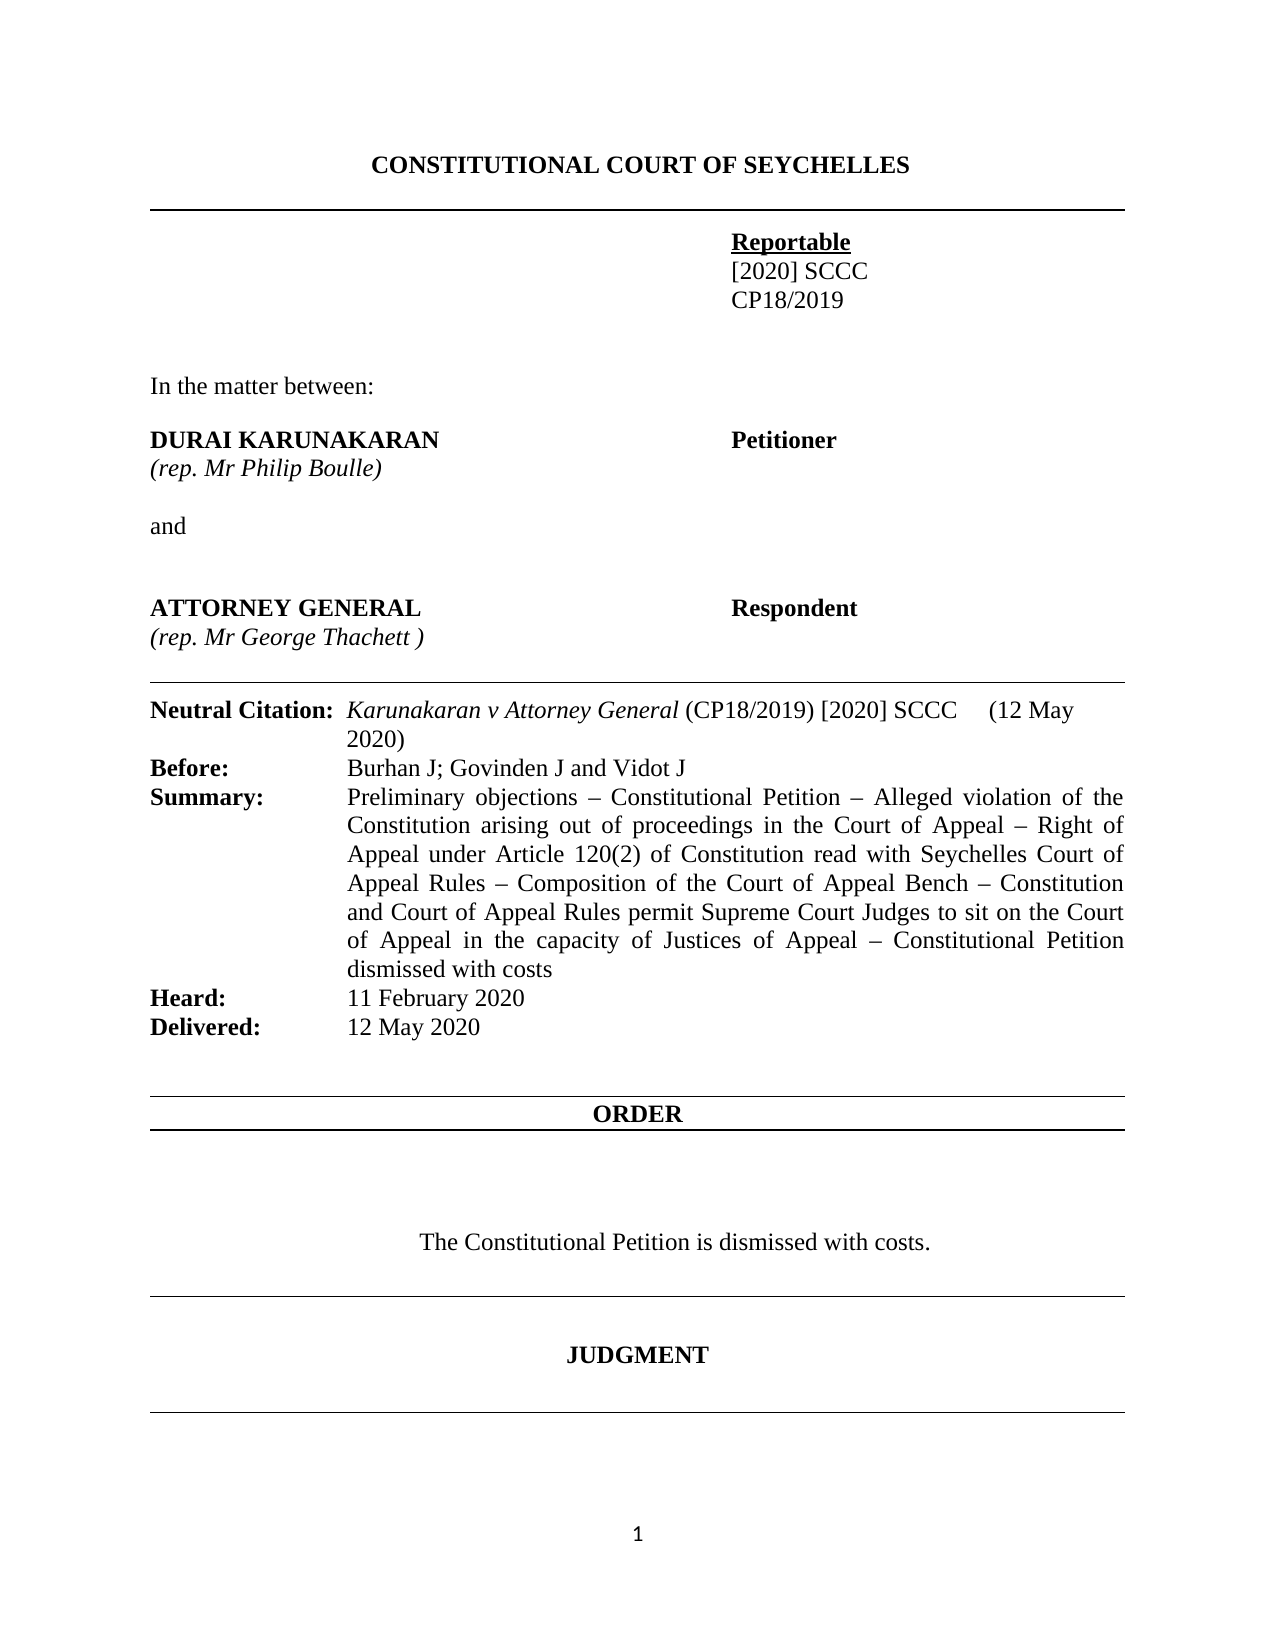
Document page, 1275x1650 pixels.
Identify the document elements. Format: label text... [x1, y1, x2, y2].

text Before: Burhan J; Govinden J and Vidot J [150, 753, 1125, 782]
text JUDGMENT [150, 1337, 1125, 1369]
text ORDER [150, 1097, 1125, 1129]
text and [150, 511, 1125, 540]
text ATTORNEY GENERAL Respondent [150, 593, 1125, 622]
text (rep. Mr Philip Boulle) [150, 453, 1125, 482]
text CONSTITUTIONAL COURT OF SEYCHELLES [150, 150, 1125, 179]
text CP18/2019 [731, 285, 1125, 313]
text DURAI KARUNAKARAN Petitioner [150, 425, 1125, 453]
text In the matter between: [150, 371, 1125, 400]
text (rep. Mr George Thachett ) [150, 622, 1125, 651]
list The Constitutional Petition is dismissed with costs. [225, 1227, 1125, 1256]
text Neutral Citation: Karunakaran v Attorney General (CP18/2019) [2020] SCCC (12 May 2020) [150, 695, 1125, 753]
text Summary: Preliminary objections – Constitutional Petition – Alleged violation of the Constitution arising out of proceedings in the Court of Appeal – Right of Appeal under Article 120(2) of Constitution read with Seychelles Court of Appeal Rules – Composition of the Court of Appeal Bench – Constitution and Court of Appeal Rules permit Supreme Court Judges to sit on the Court of Appeal in the capacity of Justices of Appeal – Constitutional Petition dismissed with costs [150, 782, 1125, 983]
text Delivered: 12 May 2020 [150, 1012, 1125, 1040]
text Reportable [731, 227, 1125, 256]
text Heard: 11 February 2020 [150, 983, 1125, 1012]
text [2020] SCCC [731, 256, 1125, 285]
